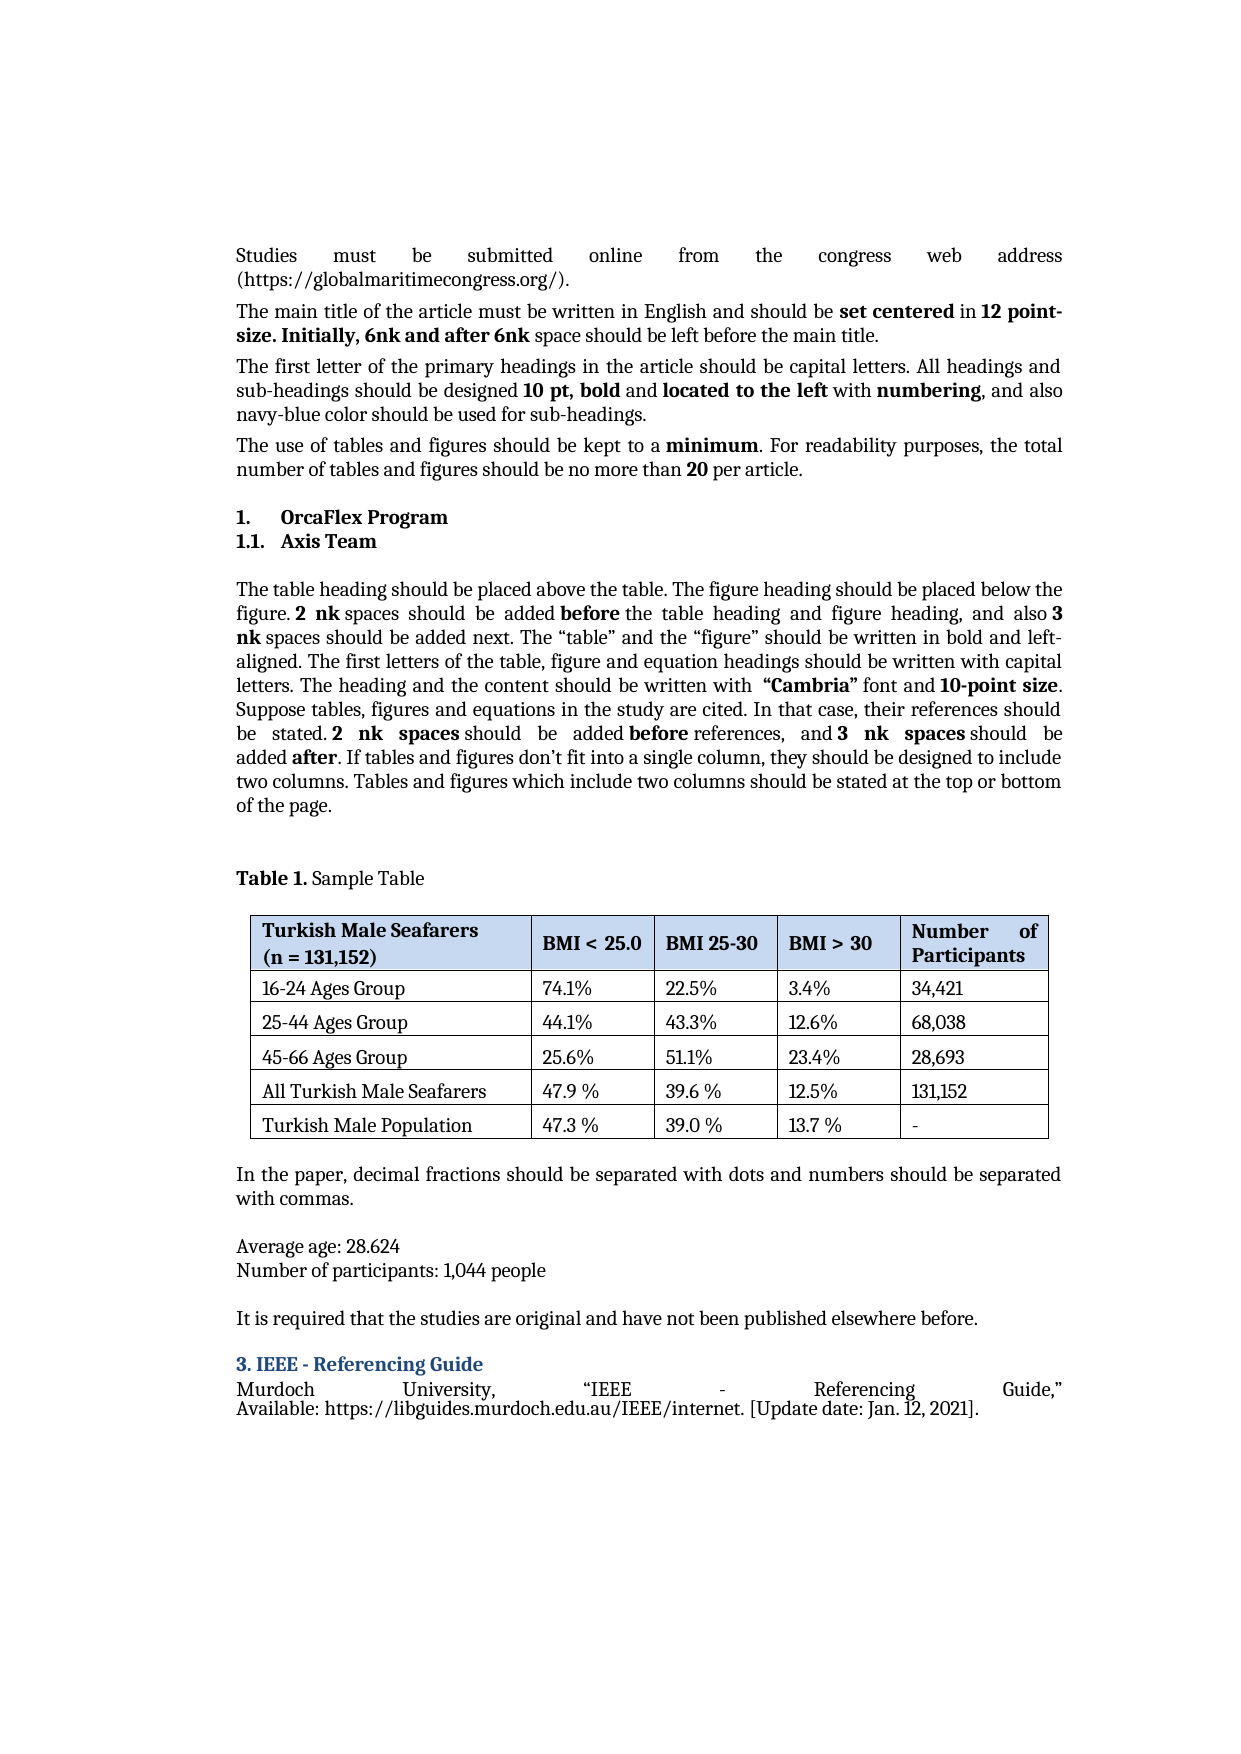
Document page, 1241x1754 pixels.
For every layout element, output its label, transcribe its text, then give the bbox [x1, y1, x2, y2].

table_cell - [901, 1105, 1048, 1138]
text Number of participants: 1,044 people [236, 1259, 1063, 1283]
subtitle 3. IEEE - Referencing Guide [236, 1332, 1063, 1381]
table_header Turkish Male Seafarers (n = 131,152) [251, 916, 531, 969]
table_cell 25.6% [532, 1036, 654, 1069]
table_cell 3.4% [778, 971, 900, 1001]
text The main title of the article must be written in English and should be set centered in 12 point-size. Initially, 6nk and after 6nk space should be left before the main title. [236, 299, 1063, 347]
table_header BMI 25-30 [655, 916, 777, 969]
table_cell 47.9 % [532, 1070, 654, 1103]
text Studies must be submitted online from the congress web address (https://globalmaritimecongress.org/). [236, 244, 1063, 292]
table_cell 28,693 [901, 1036, 1048, 1069]
table_cell 45-66 Ages Group [251, 1036, 531, 1069]
table_cell 23.4% [778, 1036, 900, 1069]
table_cell 25-44 Ages Group [251, 1002, 531, 1035]
table_cell 74.1% [532, 971, 654, 1001]
table_cell 12.5% [778, 1070, 900, 1103]
table_header BMI < 25.0 [532, 916, 654, 969]
text The first letter of the primary headings in the article should be capital letters. All headings and sub-headings should be designed 10 pt, bold and located to the left with numbering, and also navy-blue color should be used for sub-headings. [236, 355, 1063, 427]
table_cell 16-24 Ages Group [251, 971, 531, 1001]
table_cell 39.6 % [655, 1070, 777, 1103]
table_cell 43.3% [655, 1002, 777, 1035]
table_cell 68,038 [901, 1002, 1048, 1035]
table_cell Turkish Male Population [251, 1105, 531, 1138]
text The table heading should be placed above the table. The figure heading should be placed below the figure. 2 nk spaces should be added before the table heading and figure heading, and also 3 nk spaces should be added next. The “table” and the “figure” should be written in bold and left-aligned. The first letters of the table, figure and equation headings should be written with capital letters. The heading and the content should be written with “Cambria” font and 10-point size. Suppose tables, figures and equations in the study are cited. In that case, their references should be stated. 2 nk spaces should be added before references, and 3 nk spaces should be added after. If tables and figures don’t fit into a single column, they should be designed to include two columns. Tables and figures which include two columns should be stated at the top or bottom of the page. [236, 578, 1063, 818]
text Murdoch University, “IEEE - Referencing Guide,” Available: https://libguides.murdoch.edu.au/IEEE/internet. [Update date: Jan. 12, 2021]. [236, 1381, 1063, 1420]
list Axis Team [236, 530, 1063, 554]
table_cell 44.1% [532, 1002, 654, 1035]
table_header BMI > 30 [778, 916, 900, 969]
table_cell All Turkish Male Seafarers [251, 1070, 531, 1103]
table_cell 22.5% [655, 971, 777, 1001]
text Average age: 28.624 [236, 1235, 1063, 1259]
table_cell 47.3 % [532, 1105, 654, 1138]
subtitle OrcaFlex Program [236, 506, 1063, 530]
text It is required that the studies are original and have not been published elsewhere before. [236, 1307, 1063, 1331]
table_cell 39.0 % [655, 1105, 777, 1138]
table_cell 13.7 % [778, 1105, 900, 1138]
table_cell 131,152 [901, 1070, 1048, 1103]
table_cell 12.6% [778, 1002, 900, 1035]
text Table 1. Sample Table [236, 867, 1063, 891]
table_cell 51.1% [655, 1036, 777, 1069]
text The use of tables and figures should be kept to a minimum. For readability purposes, the total number of tables and figures should be no more than 20 per article. [236, 434, 1063, 482]
text In the paper, decimal fractions should be separated with dots and numbers should be separated with commas. [236, 1163, 1063, 1211]
table_cell 34,421 [901, 971, 1048, 1001]
table_header Number of Participants [901, 916, 1048, 969]
